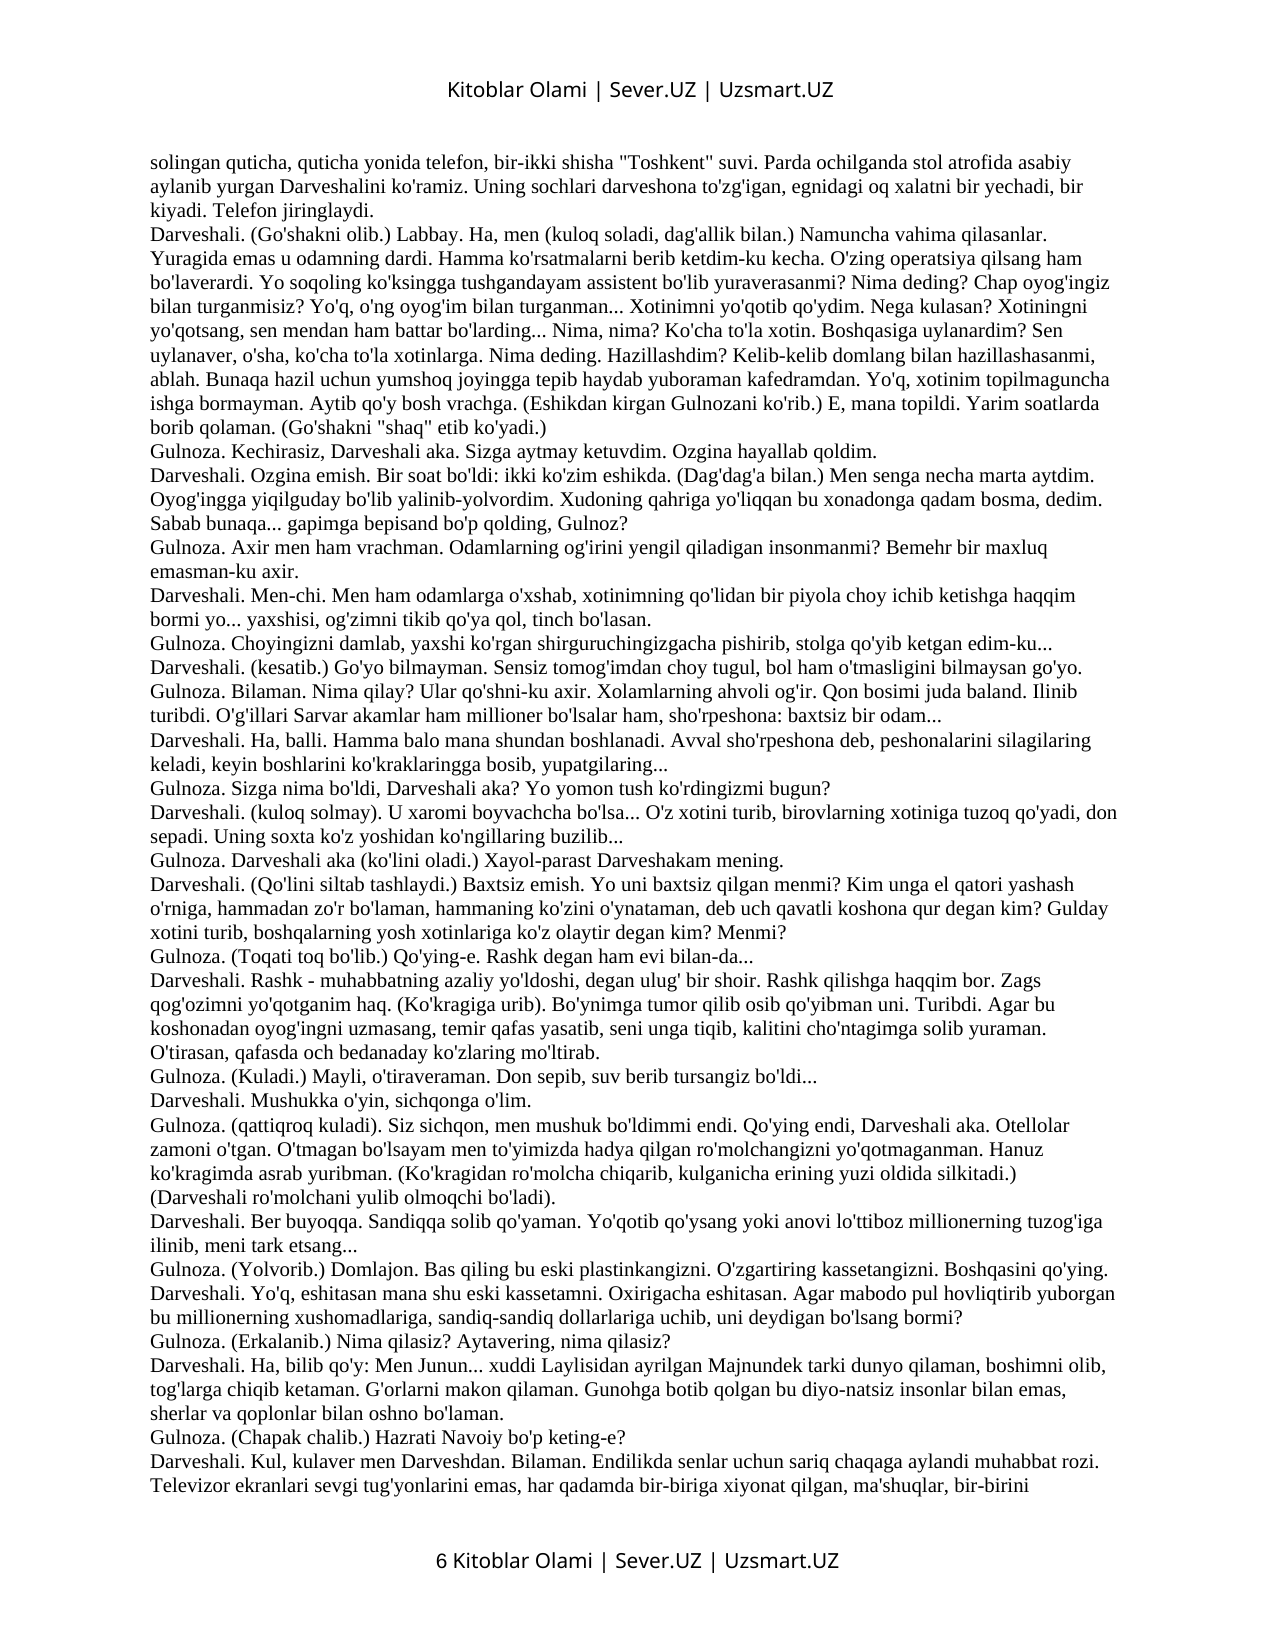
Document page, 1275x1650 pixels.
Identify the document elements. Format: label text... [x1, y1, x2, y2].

text Darveshali. Ber buyoqqa. Sandiqqa solib qo'yaman. Yo'qotib qo'ysang yoki anovi lo'ttiboz millionerning tuzog'iga ilinib, meni tark etsang... [150, 1209, 1125, 1257]
text Darveshali. Men-chi. Men ham odamlarga o'xshab, xotinimning qo'lidan bir piyola choy ichib ketishga haqqim bormi yo... yaxshisi, og'zimni tikib qo'ya qol, tinch bo'lasan. [150, 583, 1125, 631]
text Darveshali. (Go'shakni olib.) Labbay. Ha, men (kuloq soladi, dag'allik bilan.) Namuncha vahima qilasanlar. Yuragida emas u odamning dardi. Hamma ko'rsatmalarni berib ketdim-ku kecha. O'zing operatsiya qilsang ham bo'laverardi. Yo soqoling ko'ksingga tushgandayam assistent bo'lib yuraverasanmi? Nima deding? Chap oyog'ingiz bilan turganmisiz? Yo'q, o'ng oyog'im bilan turganman... Xotinimni yo'qotib qo'ydim. Nega kulasan? Xotiningni yo'qotsang, sen mendan ham battar bo'larding... Nima, nima? Ko'cha to'la xotin. Boshqasiga uylanardim? Sen uylanaver, o'sha, ko'cha to'la xotinlarga. Nima deding. Hazillashdim? Kelib-kelib domlang bilan hazillashasanmi, ablah. Bunaqa hazil uchun yumshoq joyingga tepib haydab yuboraman kafedramdan. Yo'q, xotinim topilmaguncha ishga bormayman. Aytib qo'y bosh vrachga. (Eshikdan kirgan Gulnozani ko'rib.) E, mana topildi. Yarim soatlarda borib qolaman. (Go'shakni "shaq" etib ko'yadi.) [150, 222, 1125, 439]
text Darveshali. Mushukka o'yin, sichqonga o'lim. [150, 1088, 1125, 1112]
text Gulnoza. Axir men ham vrachman. Odamlarning og'irini yengil qiladigan insonmanmi? Bemehr bir maxluq emasman-ku axir. [150, 535, 1125, 583]
text Gulnoza. (Toqati toq bo'lib.) Qo'ying-e. Rashk degan ham evi bilan-da... [150, 944, 1125, 968]
text Gulnoza. Kechirasiz, Darveshali aka. Sizga aytmay ketuvdim. Ozgina hayallab qoldim. [150, 439, 1125, 463]
text (Darveshali ro'molchani yulib olmoqchi bo'ladi). [150, 1185, 1125, 1209]
text Gulnoza. Sizga nima bo'ldi, Darveshali aka? Yo yomon tush ko'rdingizmi bugun? [150, 776, 1125, 800]
text Gulnoza. Bilaman. Nima qilay? Ular qo'shni-ku axir. Xolamlarning ahvoli og'ir. Qon bosimi juda baland. Ilinib turibdi. O'g'illari Sarvar akamlar ham millioner bo'lsalar ham, sho'rpeshona: baxtsiz bir odam... [150, 679, 1125, 727]
text Gulnoza. Choyingizni damlab, yaxshi ko'rgan shirguruchingizgacha pishirib, stolga qo'yib ketgan edim-ku... [150, 631, 1125, 655]
text Gulnoza. (Kuladi.) Mayli, o'tiraveraman. Don sepib, suv berib tursangiz bo'ldi... [150, 1064, 1125, 1088]
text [150, 1449, 1125, 1497]
text Darveshali. Ozgina emish. Bir soat bo'ldi: ikki ko'zim eshikda. (Dag'dag'a bilan.) Men senga necha marta aytdim. Oyog'ingga yiqilguday bo'lib yalinib-yolvordim. Xudoning qahriga yo'liqqan bu xonadonga qadam bosma, dedim. Sabab bunaqa... gapimga bepisand bo'p qolding, Gulnoz? [150, 463, 1125, 535]
text Darveshali. Yo'q, eshitasan mana shu eski kassetamni. Oxirigacha eshitasan. Agar mabodo pul hovliqtirib yuborgan bu millionerning xushomadlariga, sandiq-sandiq dollarlariga uchib, uni deydigan bo'lsang bormi? [150, 1281, 1125, 1329]
text Gulnoza. (qattiqroq kuladi). Siz sichqon, men mushuk bo'ldimmi endi. Qo'ying endi, Darveshali aka. Otellolar zamoni o'tgan. O'tmagan bo'lsayam men to'yimizda hadya qilgan ro'molchangizni yo'qotmaganman. Hanuz ko'kragimda asrab yuribman. (Ko'kragidan ro'molcha chiqarib, kulganicha erining yuzi oldida silkitadi.) [150, 1112, 1125, 1185]
text Gulnoza. (Yolvorib.) Domlajon. Bas qiling bu eski plastinkangizni. O'zgartiring kassetangizni. Boshqasini qo'ying. [150, 1257, 1125, 1281]
text Gulnoza. (Chapak chalib.) Hazrati Navoiy bo'p keting-e? [150, 1425, 1125, 1449]
text Darveshali. Ha, bilib qo'y: Men Junun... xuddi Laylisidan ayrilgan Majnundek tarki dunyo qilaman, boshimni olib, tog'larga chiqib ketaman. G'orlarni makon qilaman. Gunohga botib qolgan bu diyo-natsiz insonlar bilan emas, sherlar va qoplonlar bilan oshno bo'laman. [150, 1353, 1125, 1425]
text Darveshali. Ha, balli. Hamma balo mana shundan boshlanadi. Avval sho'rpeshona deb, peshonalarini silagilaring keladi, keyin boshlarini ko'kraklaringga bosib, yupatgilaring... [150, 727, 1125, 776]
text Darveshali. (Qo'lini siltab tashlaydi.) Baxtsiz emish. Yo uni baxtsiz qilgan menmi? Kim unga el qatori yashash o'rniga, hammadan zo'r bo'laman, hammaning ko'zini o'ynataman, deb uch qavatli koshona qur degan kim? Gulday xotini turib, boshqalarning yosh xotinlariga ko'z olaytir degan kim? Menmi? [150, 872, 1125, 944]
text Darveshali. (kesatib.) Go'yo bilmayman. Sensiz tomog'imdan choy tugul, bol ham o'tmasligini bilmaysan go'yo. [150, 655, 1125, 679]
text Darveshali. Rashk - muhabbatning azaliy yo'ldoshi, degan ulug' bir shoir. Rashk qilishga haqqim bor. Zags qog'ozimni yo'qotganim haq. (Ko'kragiga urib). Bo'ynimga tumor qilib osib qo'yibman uni. Turibdi. Agar bu koshonadan oyog'ingni uzmasang, temir qafas yasatib, seni unga tiqib, kalitini cho'ntagimga solib yuraman. O'tirasan, qafasda och bedanaday ko'zlaring mo'ltirab. [150, 968, 1125, 1064]
text Gulnoza. Darveshali aka (ko'lini oladi.) Xayol-parast Darveshakam mening. [150, 848, 1125, 872]
text Darveshali. (kuloq solmay). U xaromi boyvachcha bo'lsa... O'z xotini turib, birovlarning xotiniga tuzoq qo'yadi, don sepadi. Uning soxta ko'z yoshidan ko'ngillaring buzilib... [150, 800, 1125, 848]
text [150, 150, 1125, 222]
text Gulnoza. (Erkalanib.) Nima qilasiz? Aytavering, nima qilasiz? [150, 1329, 1125, 1353]
